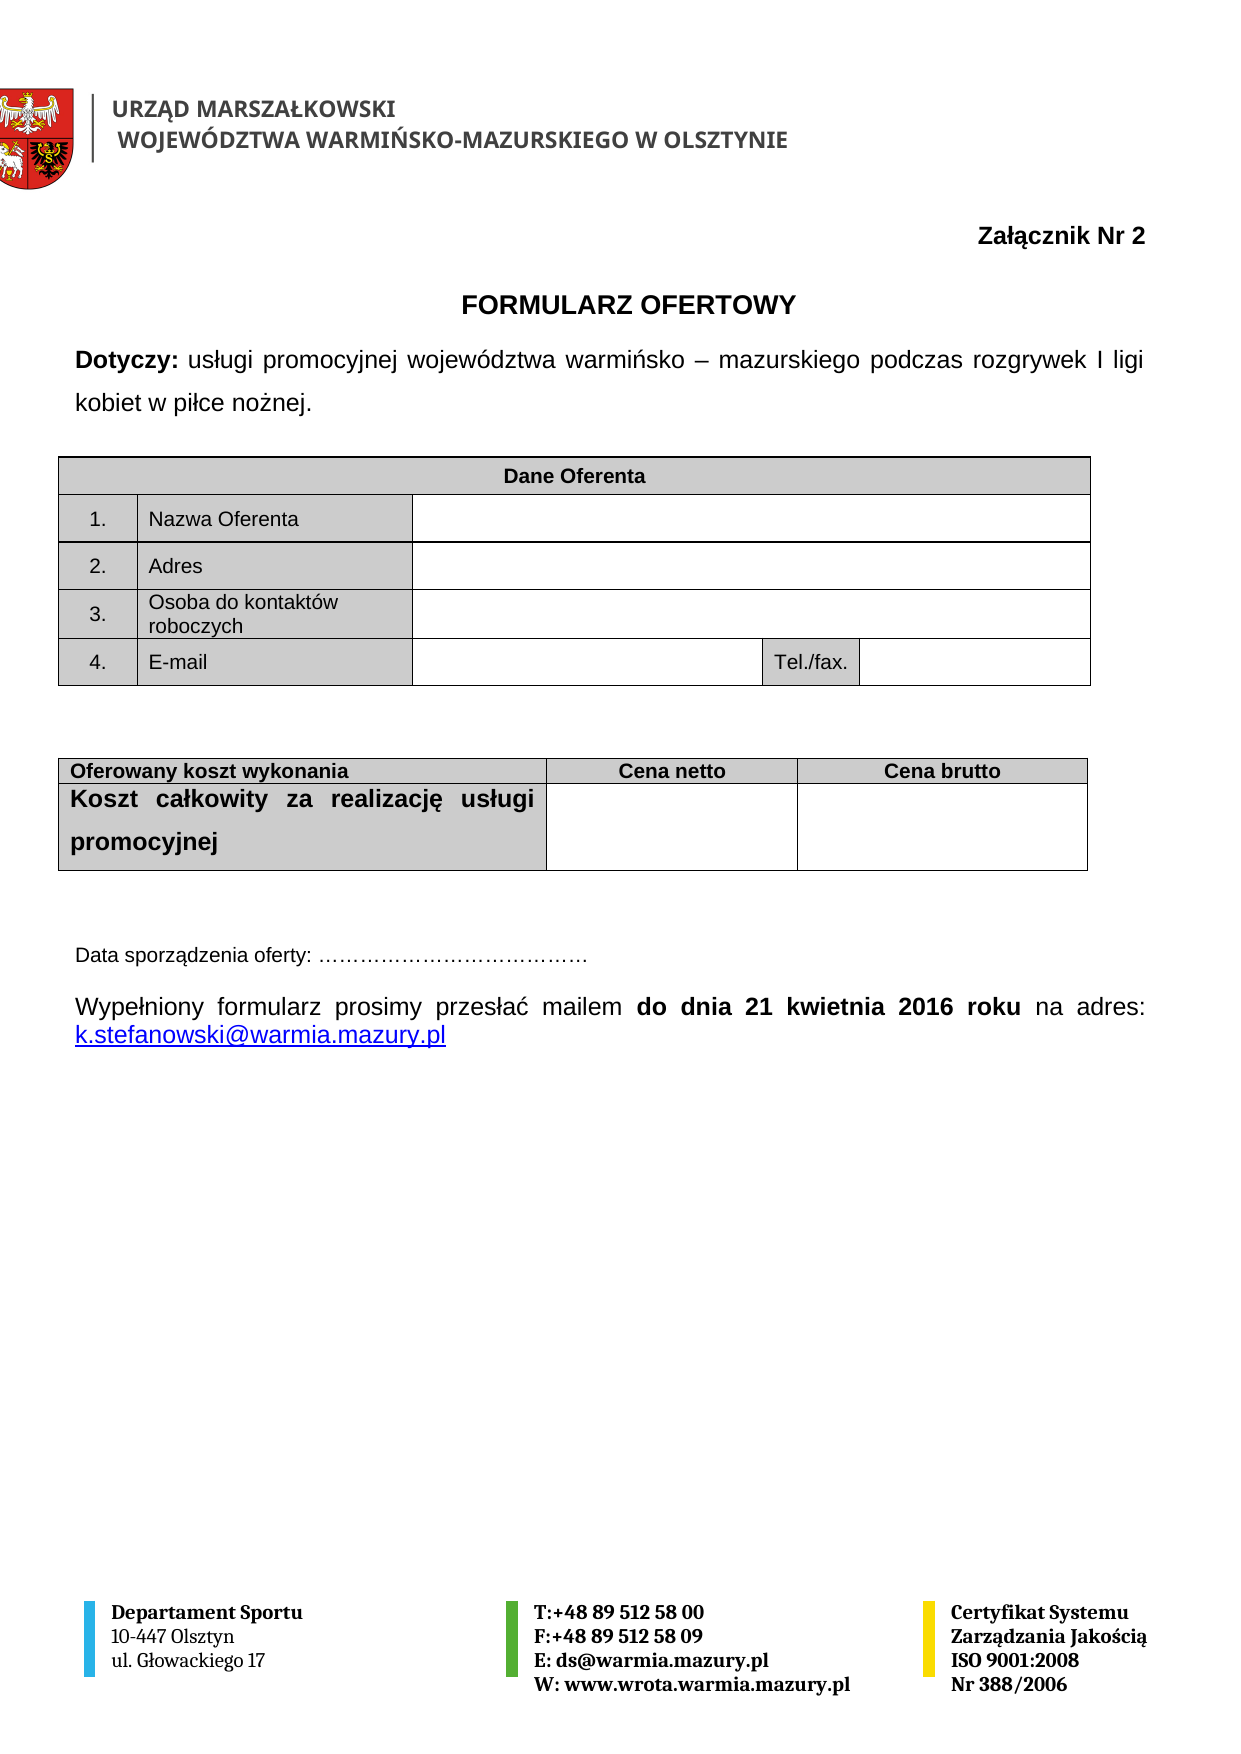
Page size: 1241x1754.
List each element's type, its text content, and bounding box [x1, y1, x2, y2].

text Dotyczy: usługi promocyjnej województwa warmińsko – mazurskiego podczas rozgrywek I ligi kobiet w piłce nożnej. [75, 345, 1146, 417]
table_cell [413, 495, 1090, 541]
table_cell Osoba do kontaktów roboczych [138, 590, 412, 638]
table_header Cena netto [547, 759, 797, 783]
table_cell Tel./fax. [763, 639, 859, 685]
table_header Dane Oferenta [59, 458, 1090, 494]
text Załącznik Nr 2 [112, 221, 1146, 249]
table_header Oferowany koszt wykonania [59, 759, 546, 783]
table_cell Koszt całkowity za realizację usługi promocyjnej [59, 784, 546, 870]
table_cell E-mail [138, 639, 412, 685]
picture [0, 0, 112, 207]
table_cell [860, 639, 1090, 685]
table_cell 1. [59, 495, 137, 541]
table_cell [798, 784, 1087, 870]
table_cell 2. [59, 543, 137, 589]
table_cell [547, 784, 797, 870]
table_cell 4. [59, 639, 137, 685]
table_cell [413, 543, 1090, 589]
table_cell [413, 590, 1090, 638]
table_header Cena brutto [798, 759, 1087, 783]
table_cell [413, 639, 762, 685]
text FORMULARZ OFERTOWY [112, 289, 1146, 320]
table_cell 3. [59, 590, 137, 638]
table_cell Adres [138, 543, 412, 589]
text Wypełniony formularz prosimy przesłać mailem do dnia 21 kwietnia 2016 roku na adres: k.stefanowski@warmia.mazury.pl [75, 992, 1146, 1049]
text Data sporządzenia oferty: ………………………………… [75, 943, 1146, 967]
table_cell Nazwa Oferenta [138, 495, 412, 541]
